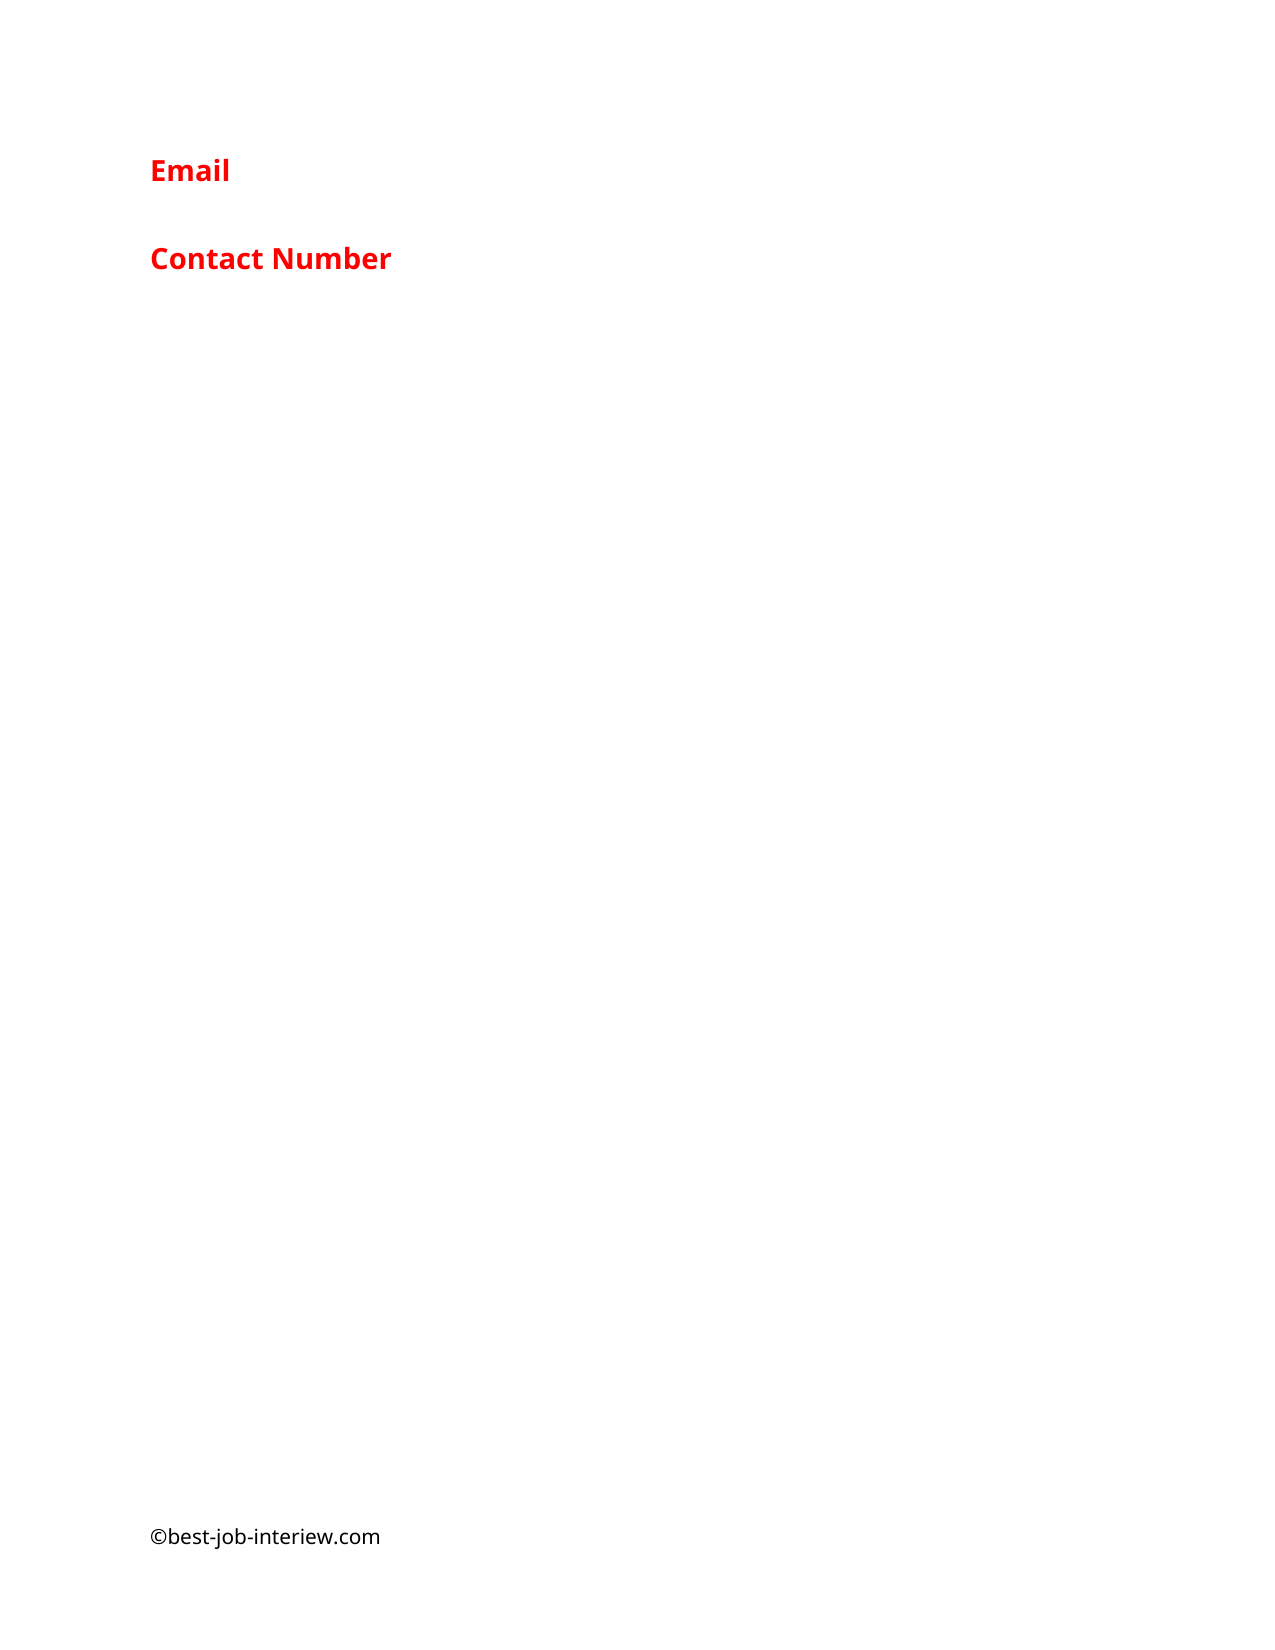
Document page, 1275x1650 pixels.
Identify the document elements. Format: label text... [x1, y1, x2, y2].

text Contact Number [150, 239, 1125, 278]
text Email [150, 150, 1125, 190]
